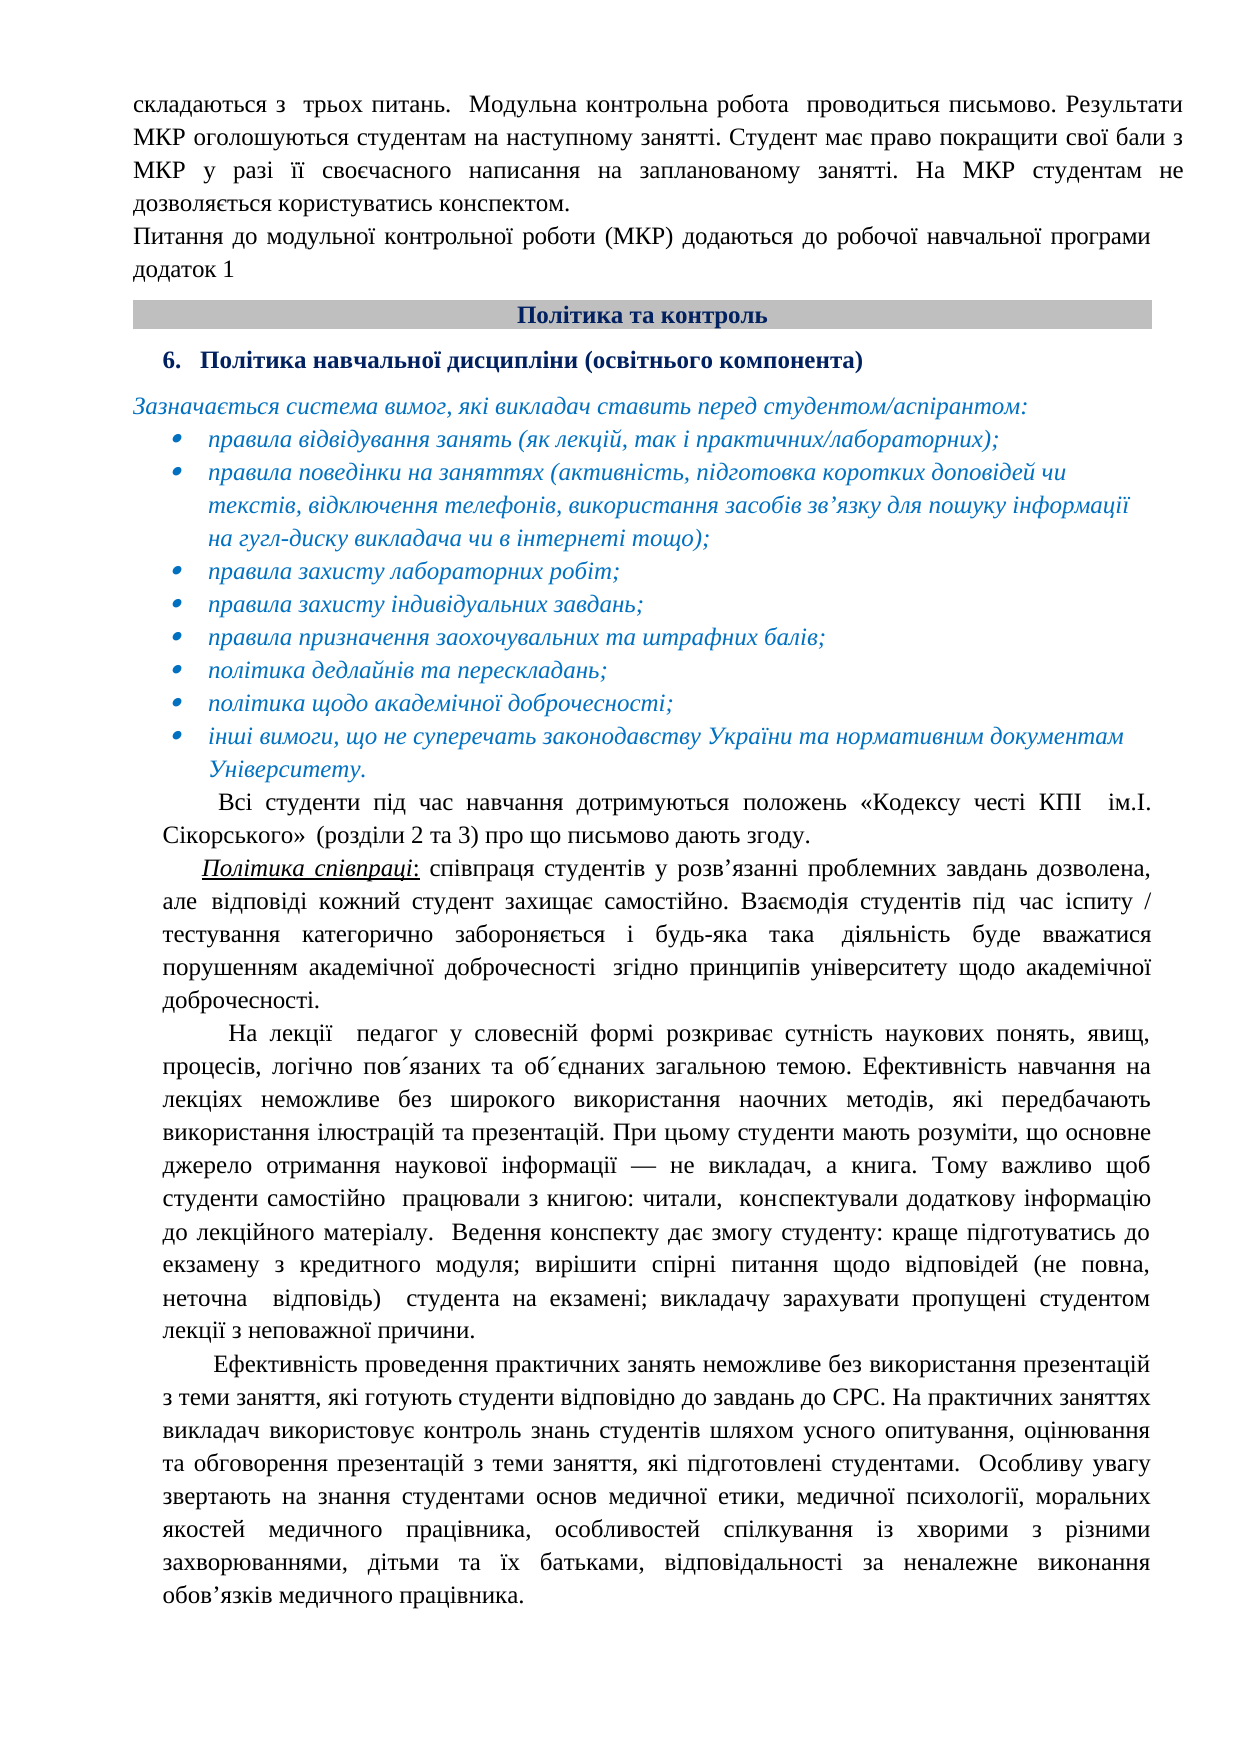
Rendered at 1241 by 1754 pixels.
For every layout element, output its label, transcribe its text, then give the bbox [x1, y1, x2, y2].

list правила поведінки на заняттях (активність, підготовка коротких доповідей чи текстів, відключення телефонів, використання засобів зв’язку для пошуку інформації на гугл-диску викладача чи в інтернеті тощо); [170, 457, 1152, 552]
list політика дедлайнів та перескладань; [170, 655, 1152, 684]
list правила захисту лабораторних робіт; [170, 556, 1152, 585]
list політика щодо академічної доброчесності; [170, 688, 1152, 717]
list Політика навчальної дисципліни (освітнього компонента) [162, 346, 1152, 374]
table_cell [122, 89, 1196, 221]
list правила відвідування занять (як лекцій, так і практичних/лабораторних); [170, 424, 1152, 453]
text Ефективність проведення практичних занять неможливе без використання презентацій з теми заняття, які готують студенти відповідно до завдань до СРС. На практичних заняттях викладач використовує контроль знань студентів шляхом усного опитування, оцінювання та обговорення презентацій з теми заняття, які підготовлені студентами. Особливу увагу звертають на знання студентами основ медичної етики, медичної психології, моральних якостей медичного працівника, особливостей спілкування із хворими з різними захворюваннями, дітьми та їх батьками, відповідальності за неналежне виконання обов’язків медичного працівника. [162, 1349, 1152, 1608]
text Питання до модульної контрольної роботи (МКР) додаються до робочої навчальної програми додаток 1 [133, 221, 1152, 283]
text На лекції педагог у словесній формі розкриває сутність наукових понять, явищ, процесів, логічно пов´язаних та об´єднаних загальною темою. Ефективність навчання на лекціях неможливе без широкого використання наочних методів, які передбачають використання ілюстрацій та презентацій. При цьому студенти мають розуміти, що основне джерело отримання наукової інформації — не викладач, а книга. Тому важливо щоб студенти самостійно працювали з книгою: читали, конспектували додаткову інформацію до лекційного матеріалу. Ведення конспекту дає змогу студенту: краще підготуватись до екзамену з кредитного модуля; вирішити спірні питання щодо відповідей (не повна, неточна відповідь) студента на екзамені; викладачу зарахувати пропущені студентом лекції з неповажної причини. [162, 1018, 1152, 1344]
list правила захисту індивідуальних завдань; [170, 589, 1152, 618]
text Зазначається система вимог, які викладач ставить перед студентом/аспірантом: [133, 391, 1152, 420]
text Всі студенти під час навчання дотримуються положень «Кодексу честі КПІ ім.І. Сікорського» (розділи 2 та 3) про що письмово дають згоду. [162, 787, 1152, 849]
list інші вимоги, що не суперечать законодавству України та нормативним документам Університету. [170, 721, 1152, 783]
text Політика співпраці: співпраця студентів у розв’язанні проблемних завдань дозволена, але відповіді кожний студент захищає самостійно. Взаємодія студентів під час іспиту / тестування категорично забороняється і будь-яка така діяльність буде вважатися порушенням академічної доброчесності згідно принципів університету щодо академічної доброчесності. [162, 853, 1152, 1014]
list правила призначення заохочувальних та штрафних балів; [170, 622, 1152, 651]
text Політика та контроль [133, 300, 1152, 329]
